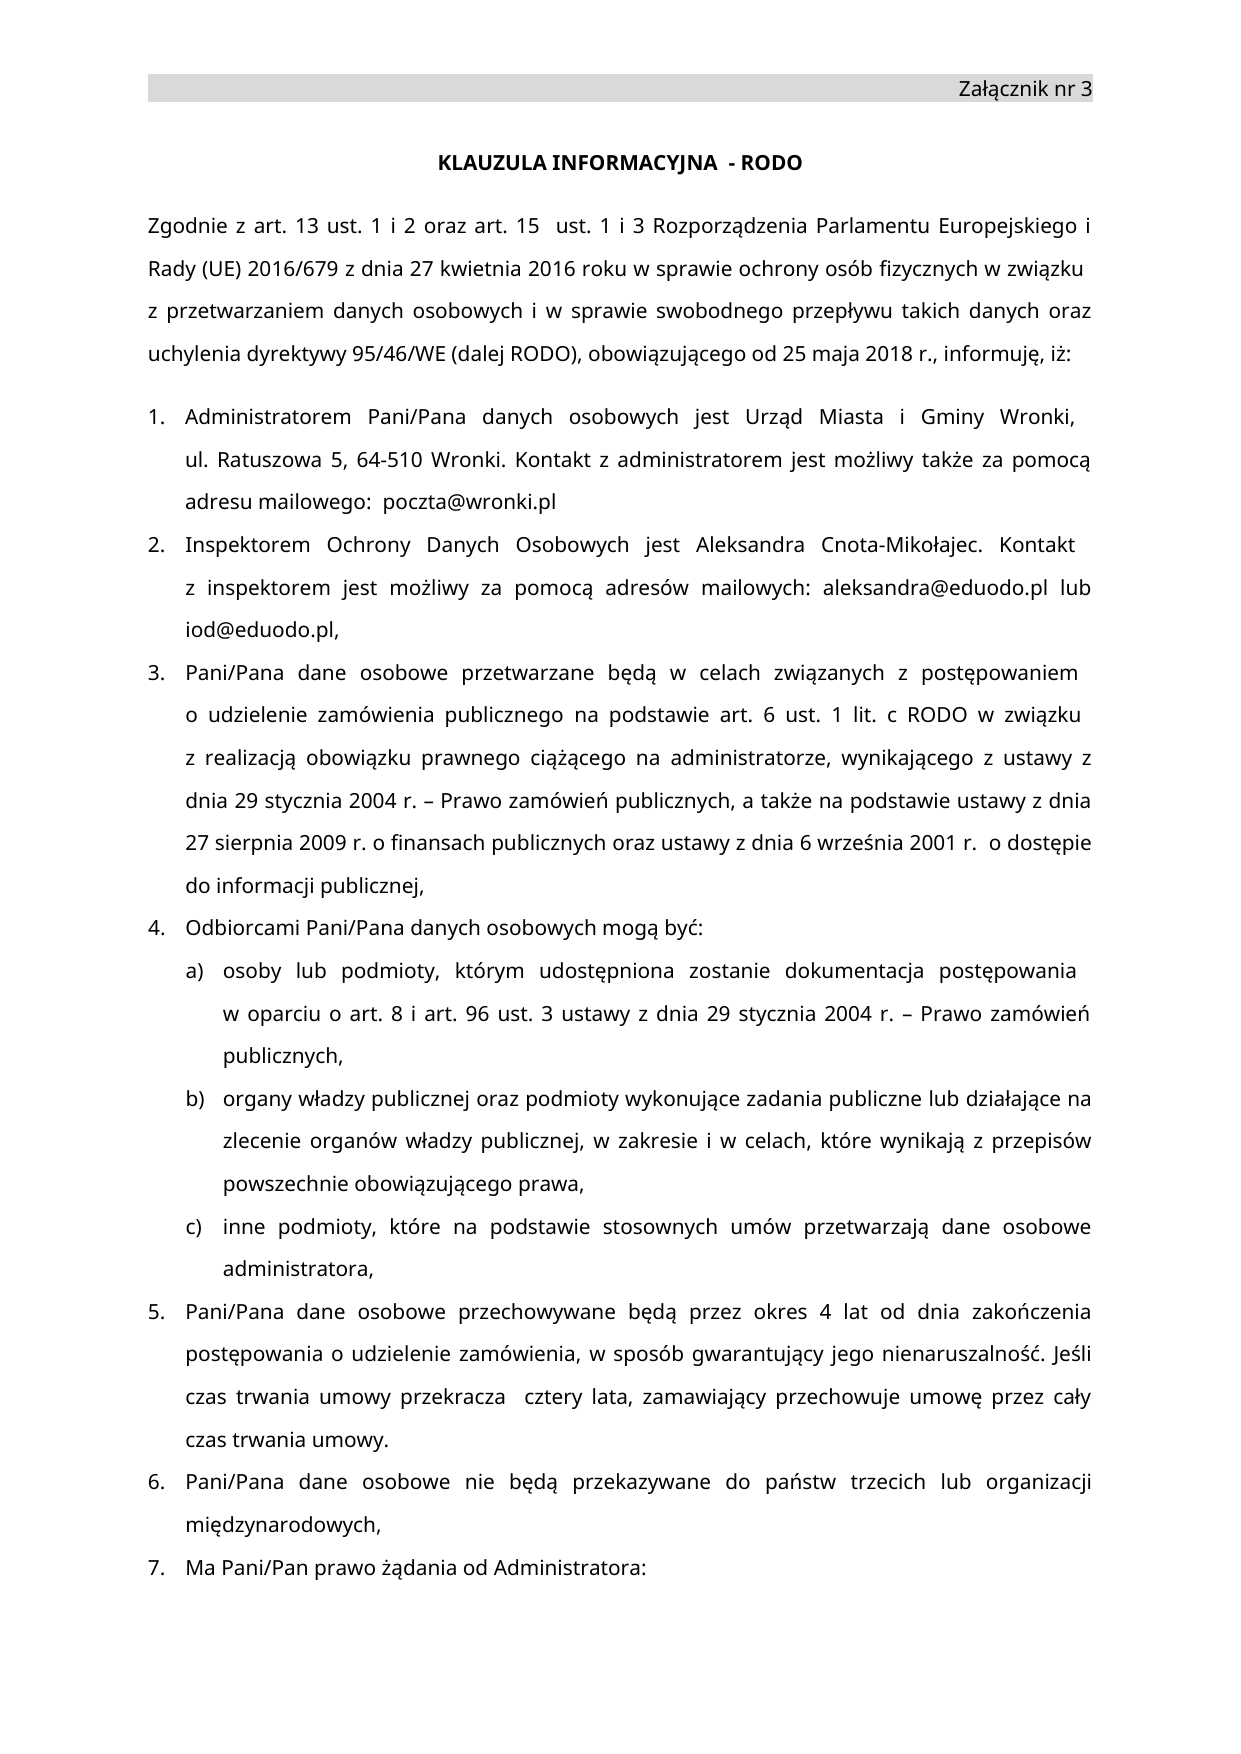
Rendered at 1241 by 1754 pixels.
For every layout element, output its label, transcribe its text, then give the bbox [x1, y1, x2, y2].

list Ma Pani/Pan prawo żądania od Administratora: [148, 1553, 1093, 1581]
list osoby lub podmioty, którym udostępniona zostanie dokumentacja postępowania w oparciu o art. 8 i art. 96 ust. 3 ustawy z dnia 29 stycznia 2004 r. – Prawo zamówień publicznych, [185, 956, 1093, 1070]
list Inspektorem Ochrony Danych Osobowych jest Aleksandra Cnota-Mikołajec. Kontakt z inspektorem jest możliwy za pomocą adresów mailowych: aleksandra@eduodo.pl lub iod@eduodo.pl, [148, 530, 1093, 644]
list Pani/Pana dane osobowe przetwarzane będą w celach związanych z postępowaniem o udzielenie zamówienia publicznego na podstawie art. 6 ust. 1 lit. c RODO w związku z realizacją obowiązku prawnego ciążącego na administratorze, wynikającego z ustawy z dnia 29 stycznia 2004 r. – Prawo zamówień publicznych, a także na podstawie ustawy z dnia 27 sierpnia 2009 r. o finansach publicznych oraz ustawy z dnia 6 września 2001 r. o dostępie do informacji publicznej, [148, 658, 1093, 899]
list organy władzy publicznej oraz podmioty wykonujące zadania publiczne lub działające na zlecenie organów władzy publicznej, w zakresie i w celach, które wynikają z przepisów powszechnie obowiązującego prawa, [185, 1084, 1093, 1198]
text KLAUZULA INFORMACYJNA - RODO [148, 148, 1093, 176]
list Pani/Pana dane osobowe przechowywane będą przez okres 4 lat od dnia zakończenia postępowania o udzielenie zamówienia, w sposób gwarantujący jego nienaruszalność. Jeśli czas trwania umowy przekracza cztery lata, zamawiający przechowuje umowę przez cały czas trwania umowy. [148, 1297, 1093, 1453]
list Pani/Pana dane osobowe nie będą przekazywane do państw trzecich lub organizacji międzynarodowych, [148, 1467, 1093, 1538]
text Zgodnie z art. 13 ust. 1 i 2 oraz art. 15 ust. 1 i 3 Rozporządzenia Parlamentu Europejskiego i Rady (UE) 2016/679 z dnia 27 kwietnia 2016 roku w sprawie ochrony osób fizycznych w związku z przetwarzaniem danych osobowych i w sprawie swobodnego przepływu takich danych oraz uchylenia dyrektywy 95/46/WE (dalej RODO), obowiązującego od 25 maja 2018 r., informuję, iż: [148, 211, 1093, 367]
list Odbiorcami Pani/Pana danych osobowych mogą być: [148, 913, 1093, 942]
list Administratorem Pani/Pana danych osobowych jest Urząd Miasta i Gminy Wronki, ul. Ratuszowa 5, 64-510 Wronki. Kontakt z administratorem jest możliwy także za pomocą adresu mailowego: poczta@wronki.pl [148, 402, 1093, 516]
list inne podmioty, które na podstawie stosownych umów przetwarzają dane osobowe administratora, [185, 1212, 1093, 1283]
